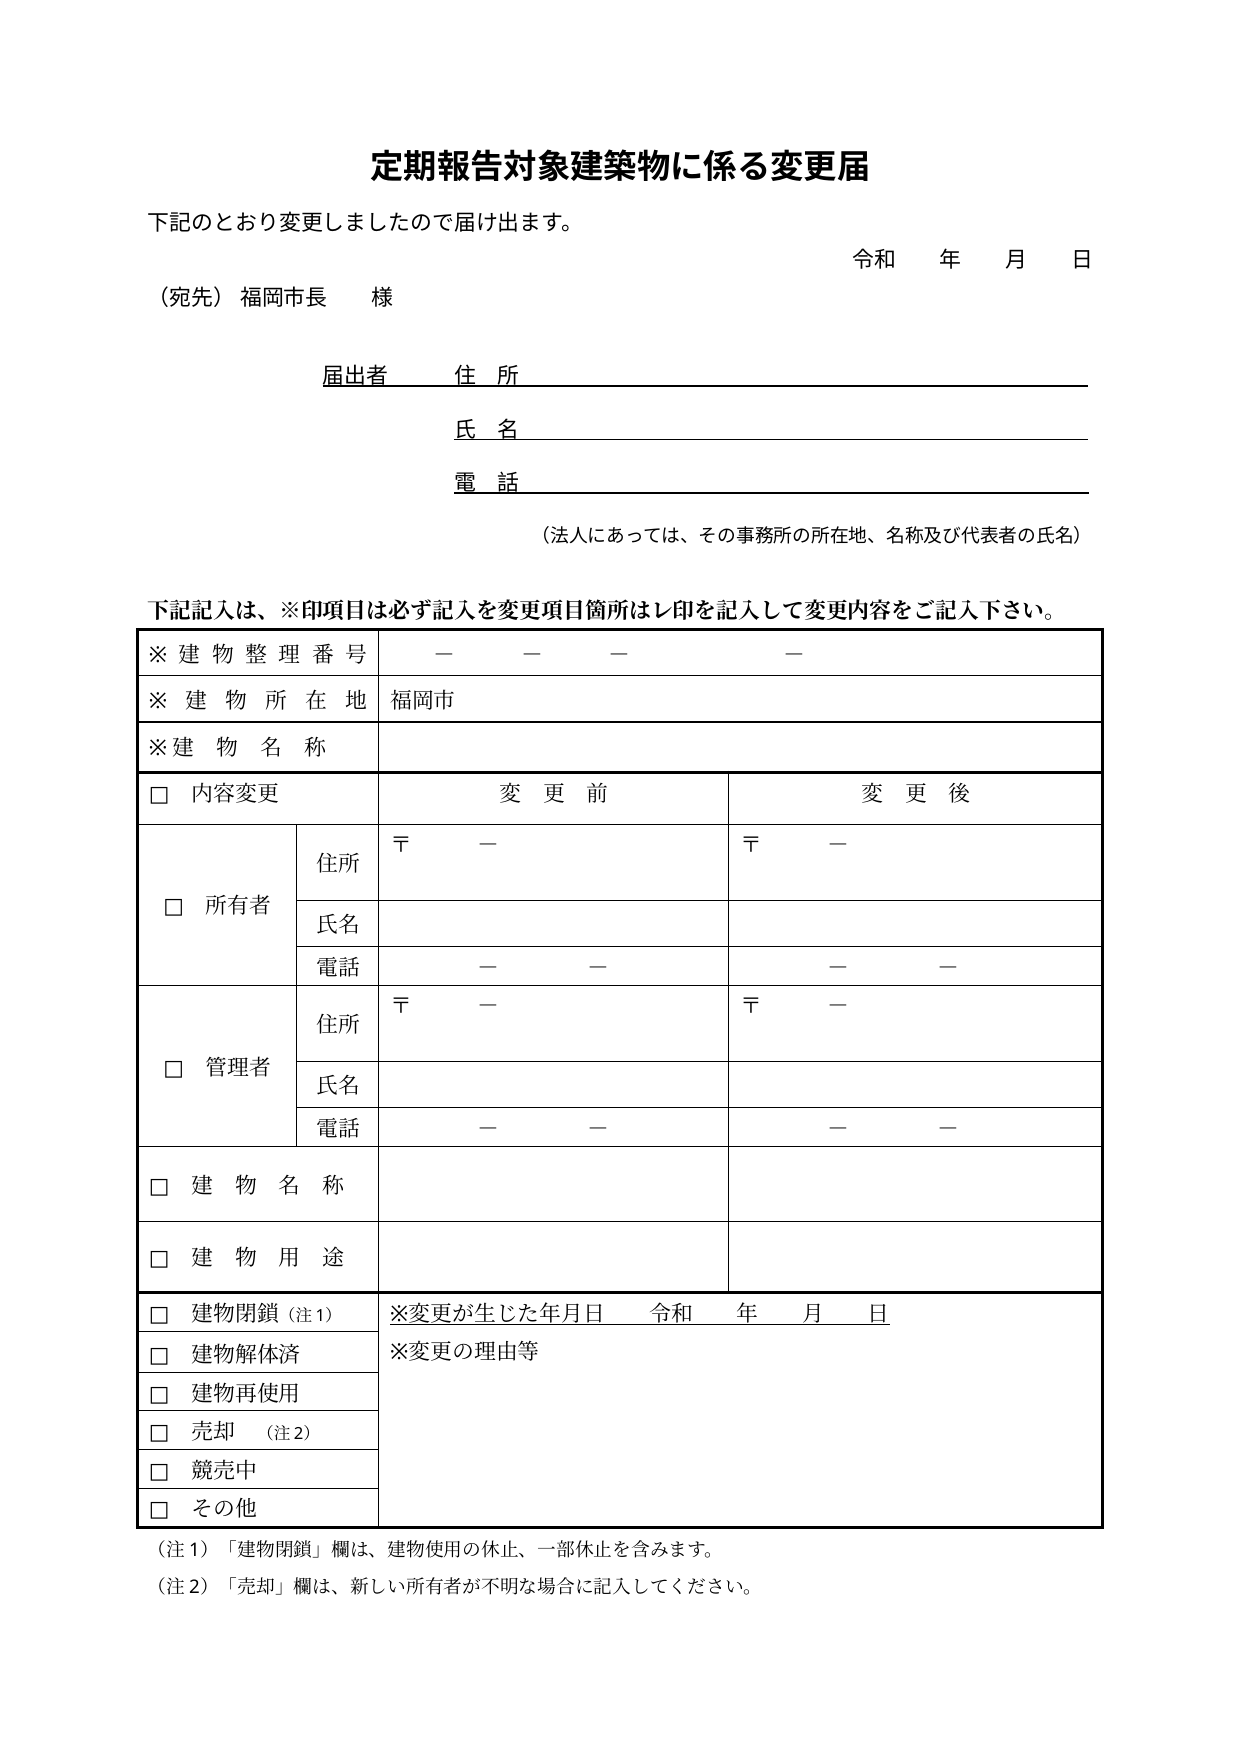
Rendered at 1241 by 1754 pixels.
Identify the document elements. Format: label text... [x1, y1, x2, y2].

table_cell 変 更 後 [729, 774, 1101, 824]
table_cell □ 所有者 [139, 825, 296, 984]
table_cell 電話 [297, 947, 378, 984]
table_cell 住所 [297, 986, 378, 1061]
table_cell [379, 901, 728, 946]
text 下記のとおり変更しましたので届け出ます。 [148, 202, 1092, 239]
table_cell 〒 － [729, 986, 1101, 1061]
table_header ※建物整理番号 [139, 631, 378, 675]
table_header － － － － [379, 631, 1101, 675]
table_cell [729, 901, 1101, 946]
text （法人にあっては、その事務所の所在地、名称及び代表者の氏名） [148, 515, 1092, 553]
text （注1）「建物閉鎖」欄は、建物使用の休止、一部休止を含みます。 [148, 1529, 1092, 1567]
table_cell [379, 1062, 728, 1107]
table_cell [379, 1222, 728, 1291]
table_cell 氏名 [297, 1062, 378, 1107]
table_cell □ その他 [139, 1489, 378, 1526]
table_cell □ 建 物 用 途 [139, 1222, 378, 1291]
table_cell □ 建 物 名 称 [139, 1147, 378, 1221]
table_cell ※変更が生じた年月日 令和 年 月 日 ※変更の理由等 [379, 1294, 1101, 1526]
table_cell [379, 723, 1101, 771]
table_cell － － [729, 1108, 1101, 1146]
table_cell 〒 － [379, 825, 728, 900]
text 定期報告対象建築物に係る変更届 [148, 127, 1092, 202]
table_cell □ 建物解体済 [139, 1332, 378, 1372]
table_cell 〒 － [379, 986, 728, 1061]
table_cell [729, 1062, 1101, 1107]
text （宛先） 福岡市長 様 [148, 277, 1092, 314]
text 令和 年 月 日 [148, 239, 1092, 277]
table_cell － － [379, 1108, 728, 1146]
text 下記記入は、※印項目は必ず記入を変更項目箇所はレ印を記入して変更内容をご記入下さい。 [148, 590, 1092, 628]
table_cell 変 更 前 [379, 774, 728, 824]
table_cell ※ 建 物 名 称 [139, 723, 378, 771]
table_cell 住所 [297, 825, 378, 900]
table_cell 電話 [297, 1108, 378, 1146]
table_cell [379, 1147, 728, 1221]
table_cell － － [379, 947, 728, 984]
table_cell □ 内容変更 [139, 774, 378, 824]
table_cell 〒 － [729, 825, 1101, 900]
table_cell □ 売却 （注2） [139, 1411, 378, 1449]
text （注2）「売却」欄は、新しい所有者が不明な場合に記入してください。 [148, 1567, 1092, 1604]
table_cell □ 建物再使用 [139, 1373, 378, 1410]
table_cell □ 建物閉鎖（注1） [139, 1294, 378, 1331]
table_cell [729, 1147, 1101, 1221]
table_cell [729, 1222, 1101, 1291]
text 届出者 住 所 [148, 355, 1092, 393]
text 電 話 [148, 462, 1092, 499]
table_cell 福岡市 [379, 676, 1101, 721]
table_cell □ 競売中 [139, 1450, 378, 1487]
table_cell □ 管理者 [139, 986, 296, 1146]
table_cell 氏名 [297, 901, 378, 946]
table_cell － － [729, 947, 1101, 984]
table_cell ※建物所在地 [139, 676, 378, 721]
text 氏 名 [148, 409, 1092, 446]
